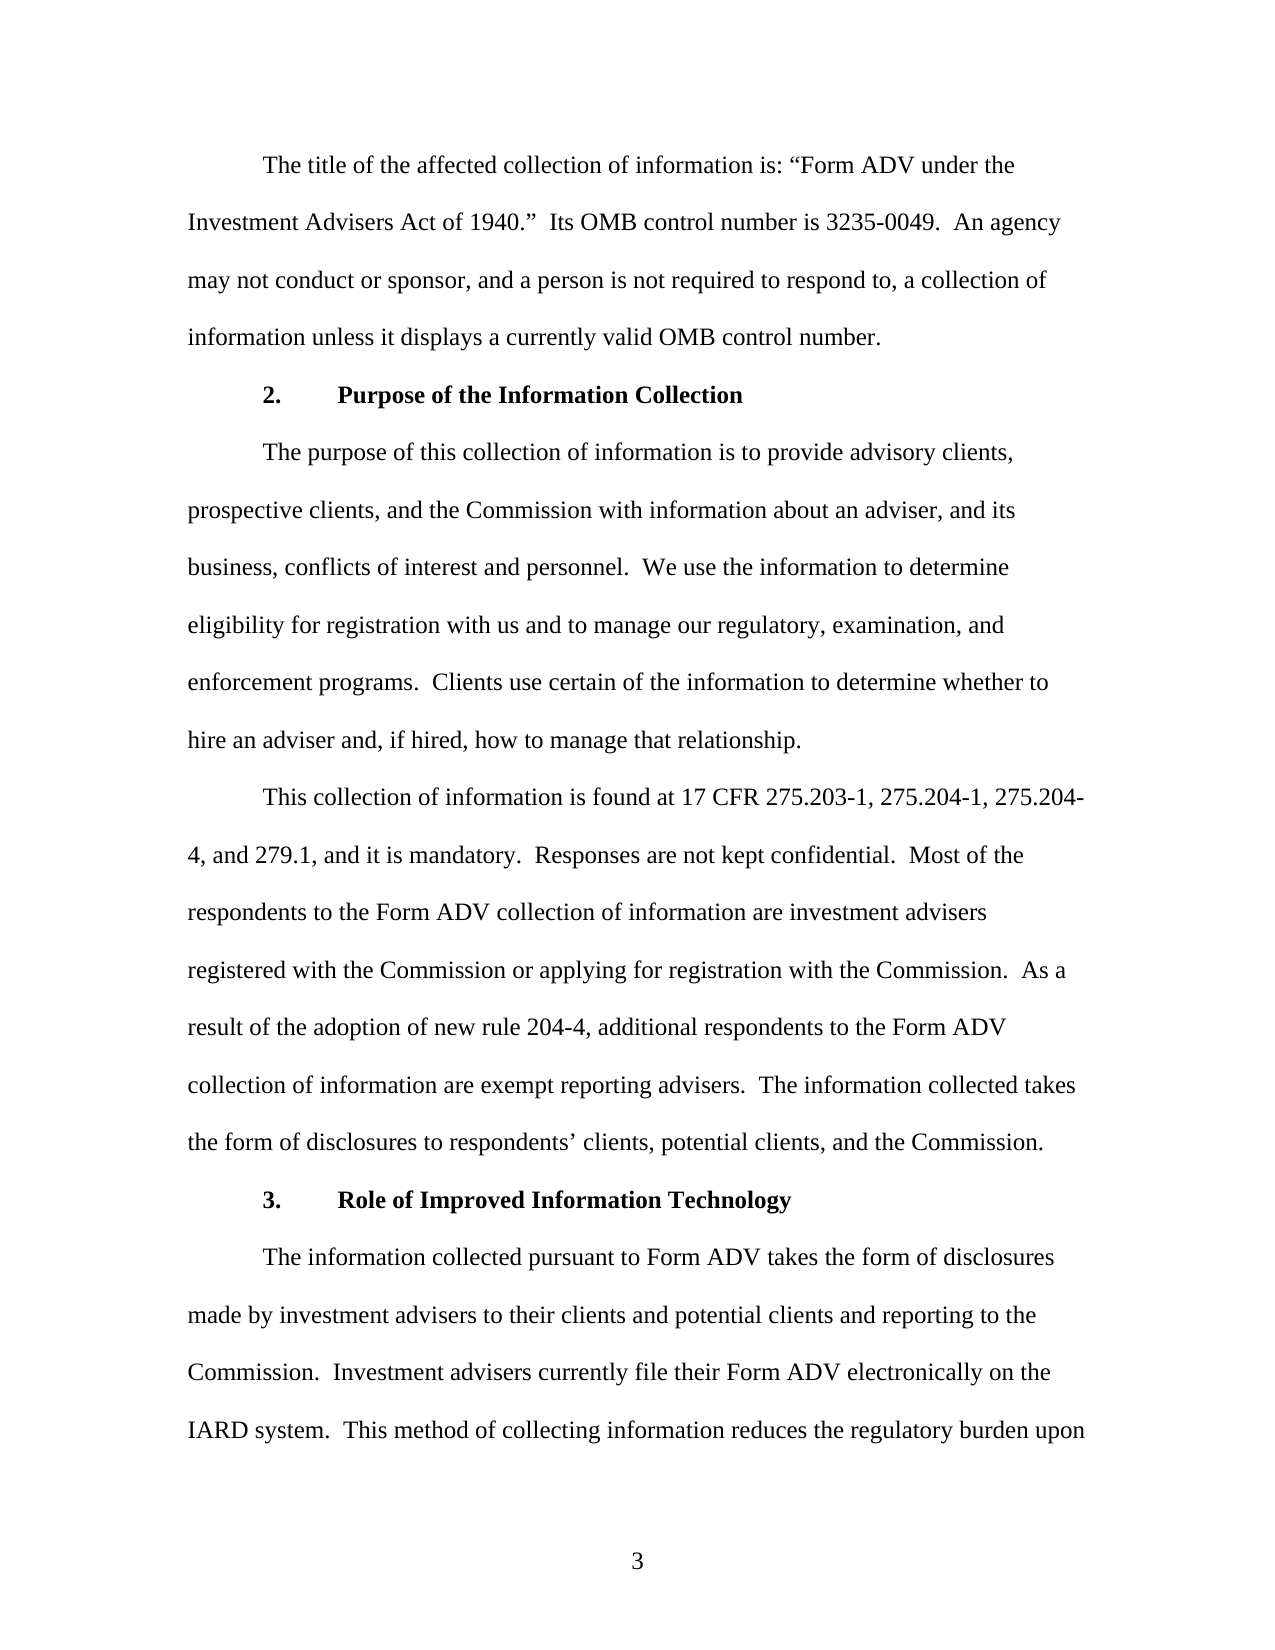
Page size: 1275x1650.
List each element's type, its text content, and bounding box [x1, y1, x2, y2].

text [187, 1242, 1087, 1444]
text The title of the affected collection of information is: “Form ADV under the Investment Advisers Act of 1940.” Its OMB control number is 3235-0049. An agency may not conduct or sponsor, and a person is not required to respond to, a collection of information unless it displays a currently valid OMB control number. [187, 150, 1087, 351]
list Purpose of the Information Collection [262, 380, 1087, 409]
text This collection of information is found at 17 CFR 275.203-1, 275.204-1, 275.204-4, and 279.1, and it is mandatory. Responses are not kept confidential. Most of the respondents to the Form ADV collection of information are investment advisers registered with the Commission or applying for registration with the Commission. As a result of the adoption of new rule 204-4, additional respondents to the Form ADV collection of information are exempt reporting advisers. The information collected takes the form of disclosures to respondents’ clients, potential clients, and the Commission. [187, 782, 1087, 1156]
text The purpose of this collection of information is to provide advisory clients, prospective clients, and the Commission with information about an adviser, and its business, conflicts of interest and personnel. We use the information to determine eligibility for registration with us and to manage our regulatory, examination, and enforcement programs. Clients use certain of the information to determine whether to hire an adviser and, if hired, how to manage that relationship. [187, 437, 1087, 754]
text 3. Role of Improved Information Technology [187, 1185, 1087, 1214]
